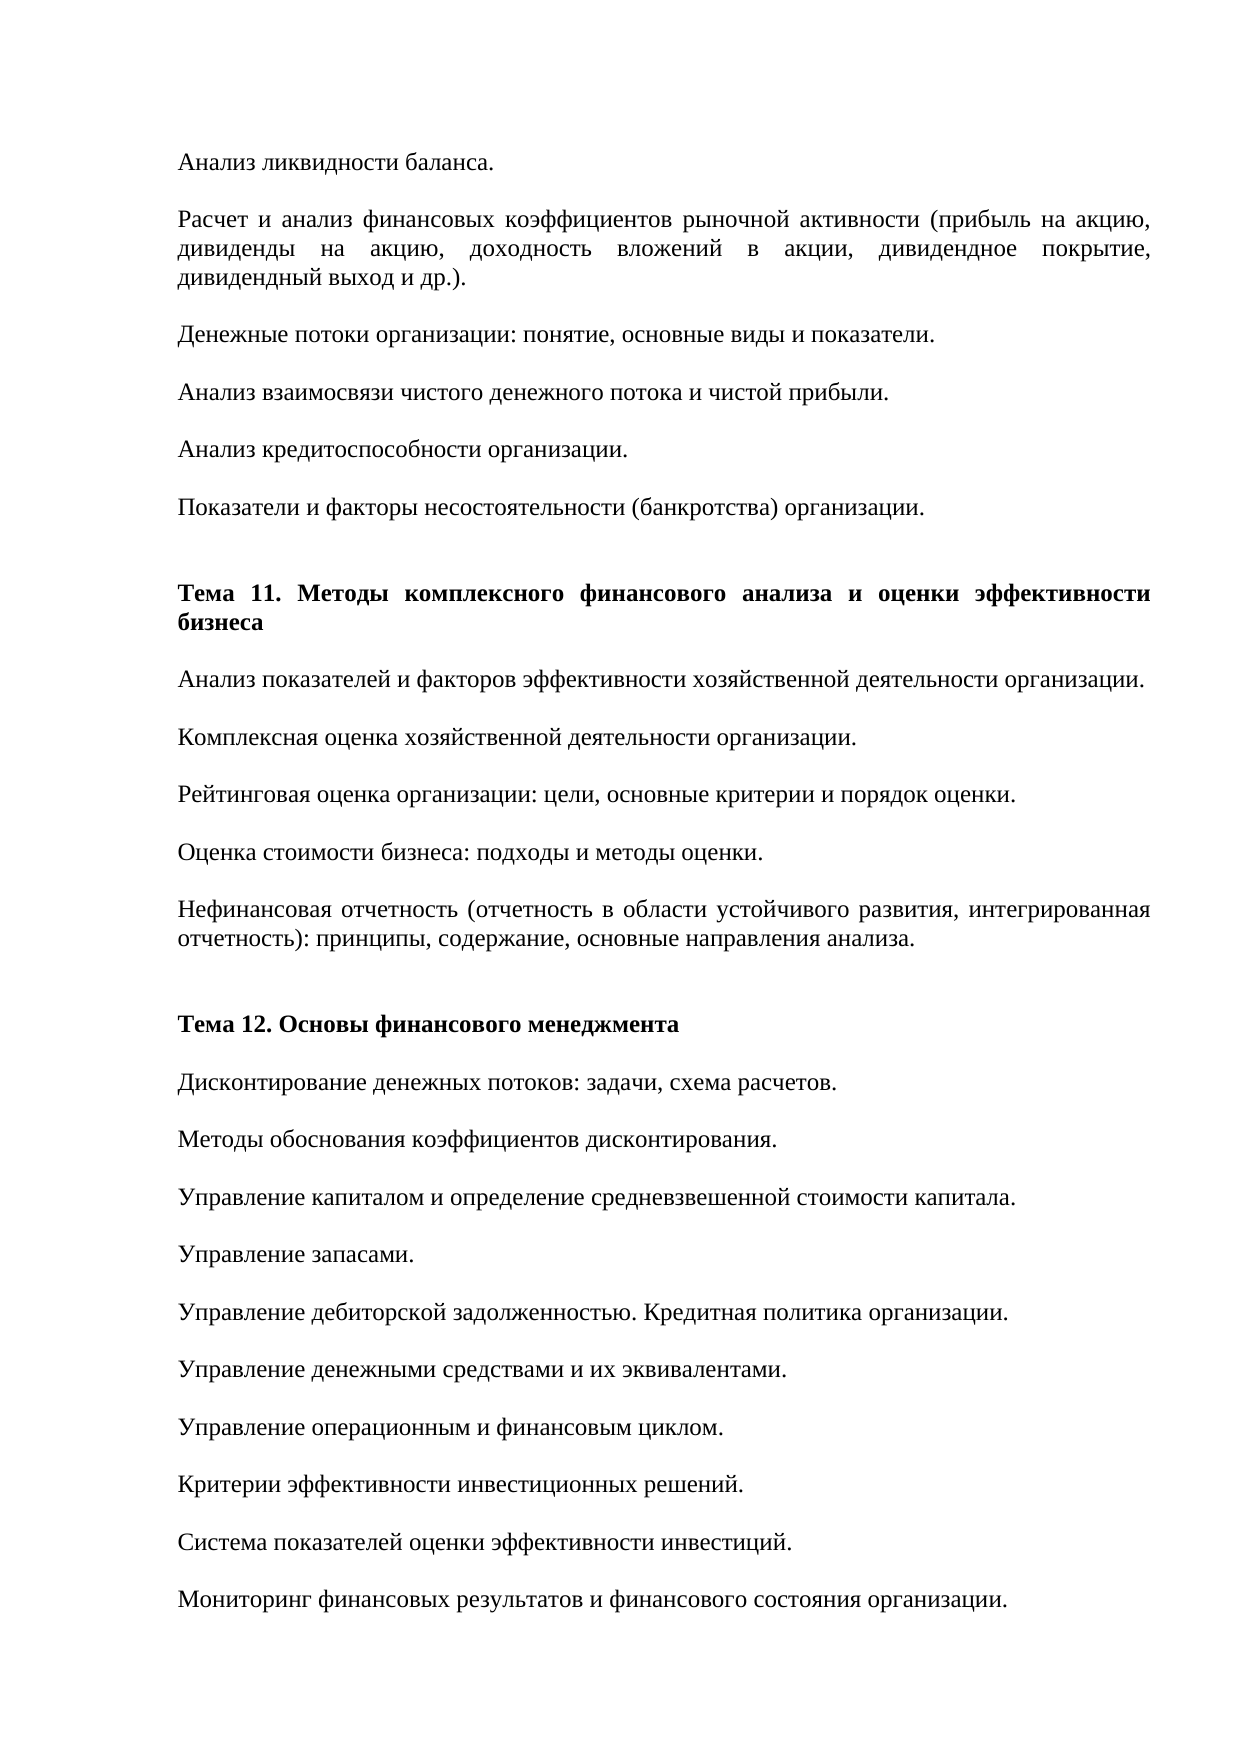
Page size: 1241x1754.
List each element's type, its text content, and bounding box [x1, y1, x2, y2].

text Анализ ликвидности баланса. [177, 147, 1152, 176]
text Анализ взаимосвязи чистого денежного потока и чистой прибыли. [177, 377, 1152, 406]
text Система показателей оценки эффективности инвестиций. [177, 1527, 1152, 1556]
text Методы обоснования коэффициентов дисконтирования. [177, 1124, 1152, 1153]
text Управление операционным и финансовым циклом. [177, 1412, 1152, 1441]
text Тема 11. Методы комплексного финансового анализа и оценки эффективности бизнеса [177, 578, 1152, 636]
text Оценка стоимости бизнеса: подходы и методы оценки. [177, 837, 1152, 866]
text Управление запасами. [177, 1239, 1152, 1268]
text Анализ показателей и факторов эффективности хозяйственной деятельности организации. [177, 664, 1152, 693]
text Управление капиталом и определение средневзвешенной стоимости капитала. [177, 1182, 1152, 1211]
text Рейтинговая оценка организации: цели, основные критерии и порядок оценки. [177, 779, 1152, 808]
text Управление дебиторской задолженностью. Кредитная политика организации. [177, 1297, 1152, 1326]
text Анализ кредитоспособности организации. [177, 434, 1152, 463]
text Нефинансовая отчетность (отчетность в области устойчивого развития, интегрированная отчетность): принципы, содержание, основные направления анализа. [177, 894, 1152, 952]
text Денежные потоки организации: понятие, основные виды и показатели. [177, 319, 1152, 348]
text Комплексная оценка хозяйственной деятельности организации. [177, 722, 1152, 751]
text Показатели и факторы несостоятельности (банкротства) организации. [177, 492, 1152, 521]
text Тема 12. Основы финансового менеджмента [177, 1009, 1152, 1038]
text Расчет и анализ финансовых коэффициентов рыночной активности (прибыль на акцию, дивиденды на акцию, доходность вложений в акции, дивидендное покрытие, дивидендный выход и др.). [177, 204, 1152, 291]
text Мониторинг финансовых результатов и финансового состояния организации. [177, 1584, 1152, 1613]
text Дисконтирование денежных потоков: задачи, схема расчетов. [177, 1067, 1152, 1096]
text Критерии эффективности инвестиционных решений. [177, 1469, 1152, 1498]
text Управление денежными средствами и их эквивалентами. [177, 1354, 1152, 1383]
